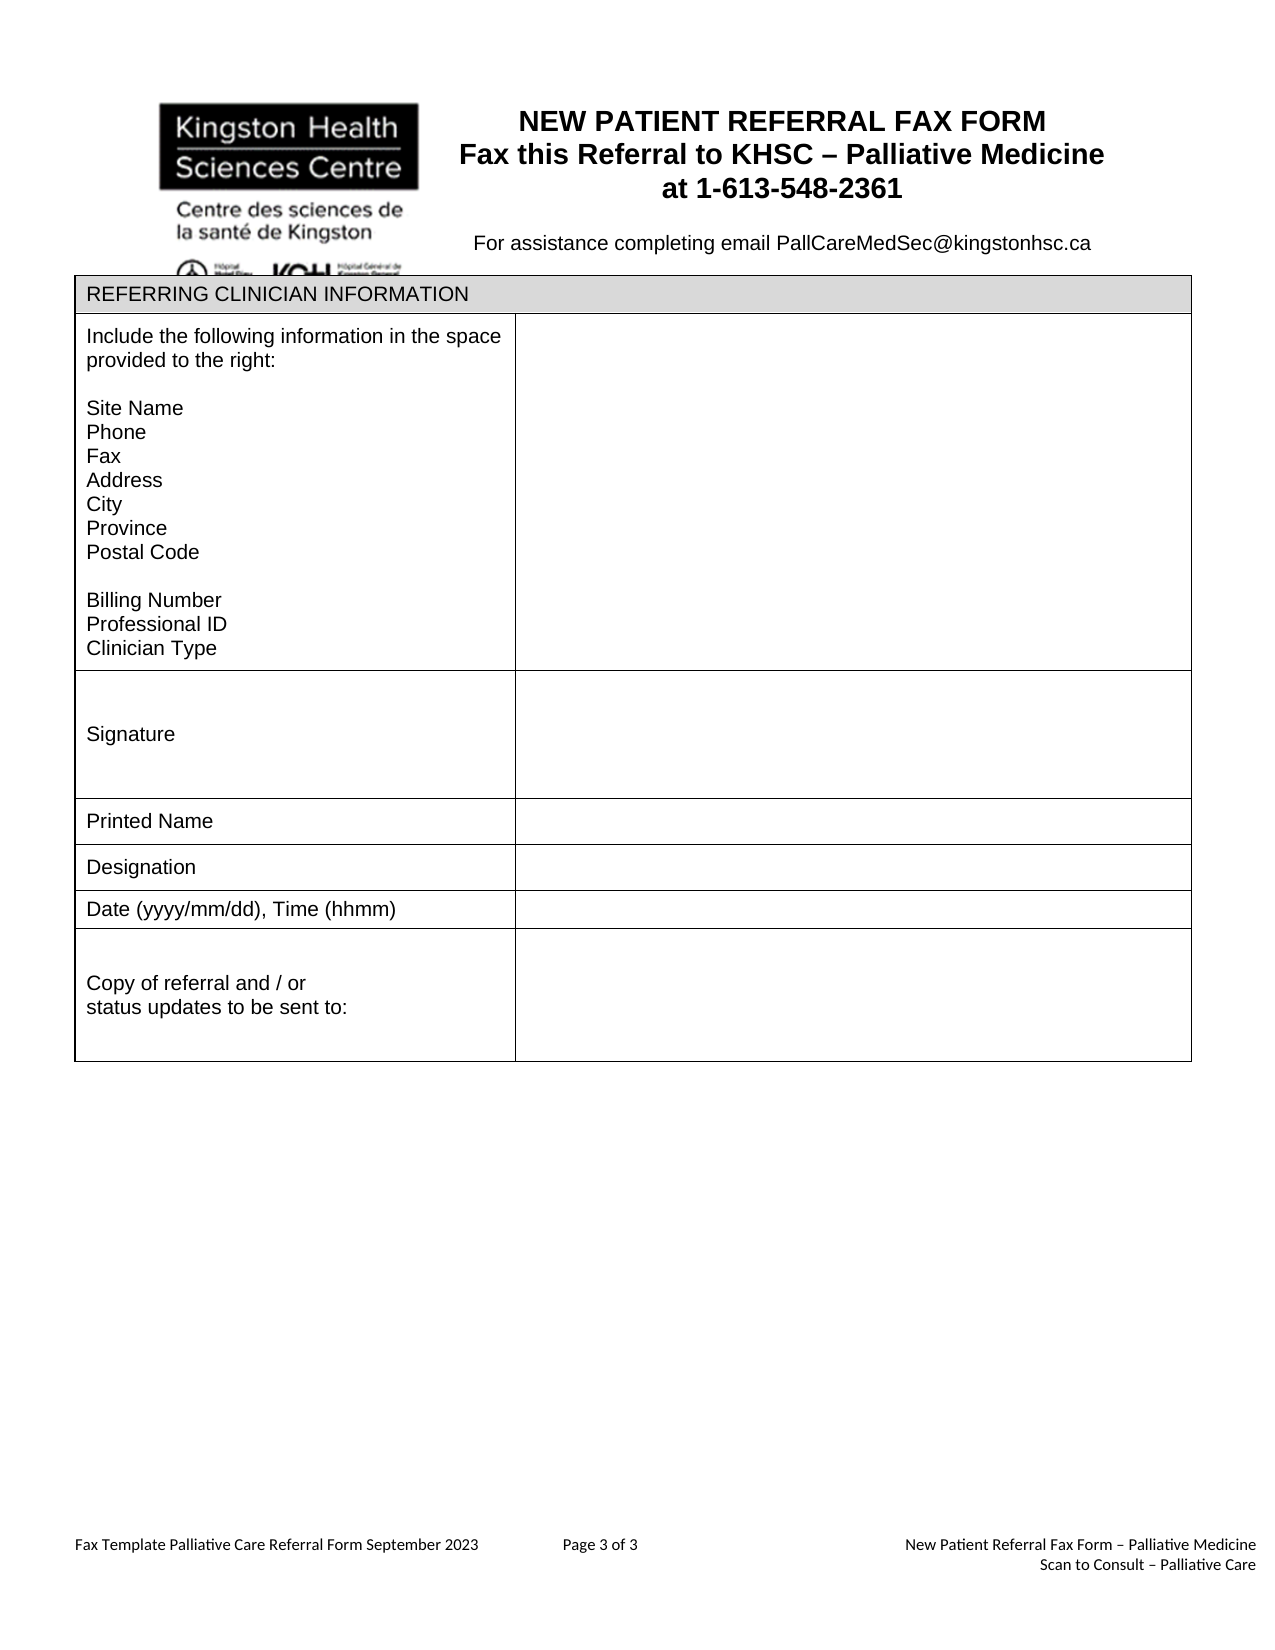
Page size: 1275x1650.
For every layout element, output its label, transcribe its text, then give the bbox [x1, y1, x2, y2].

table_cell Include the following information in the space provided to the right: Site Name Phone Fax Address City Province Postal Code Billing Number Professional ID Clinician Type [76, 314, 515, 669]
table_header REFERRING CLINICIAN INFORMATION [76, 276, 1191, 312]
picture [129, 75, 449, 275]
table_cell [516, 891, 1191, 928]
table_cell Date (yyyy/mm/dd), Time (hhmm) [76, 891, 515, 928]
table_cell [516, 799, 1191, 844]
table_cell Signature [76, 671, 515, 798]
table_cell [516, 845, 1191, 889]
table_cell [516, 314, 1191, 669]
table_cell [516, 671, 1191, 798]
table_cell Designation [76, 845, 515, 889]
table_cell Printed Name [76, 799, 515, 844]
table_cell [516, 929, 1191, 1061]
table_cell Copy of referral and / or status updates to be sent to: [76, 929, 515, 1061]
